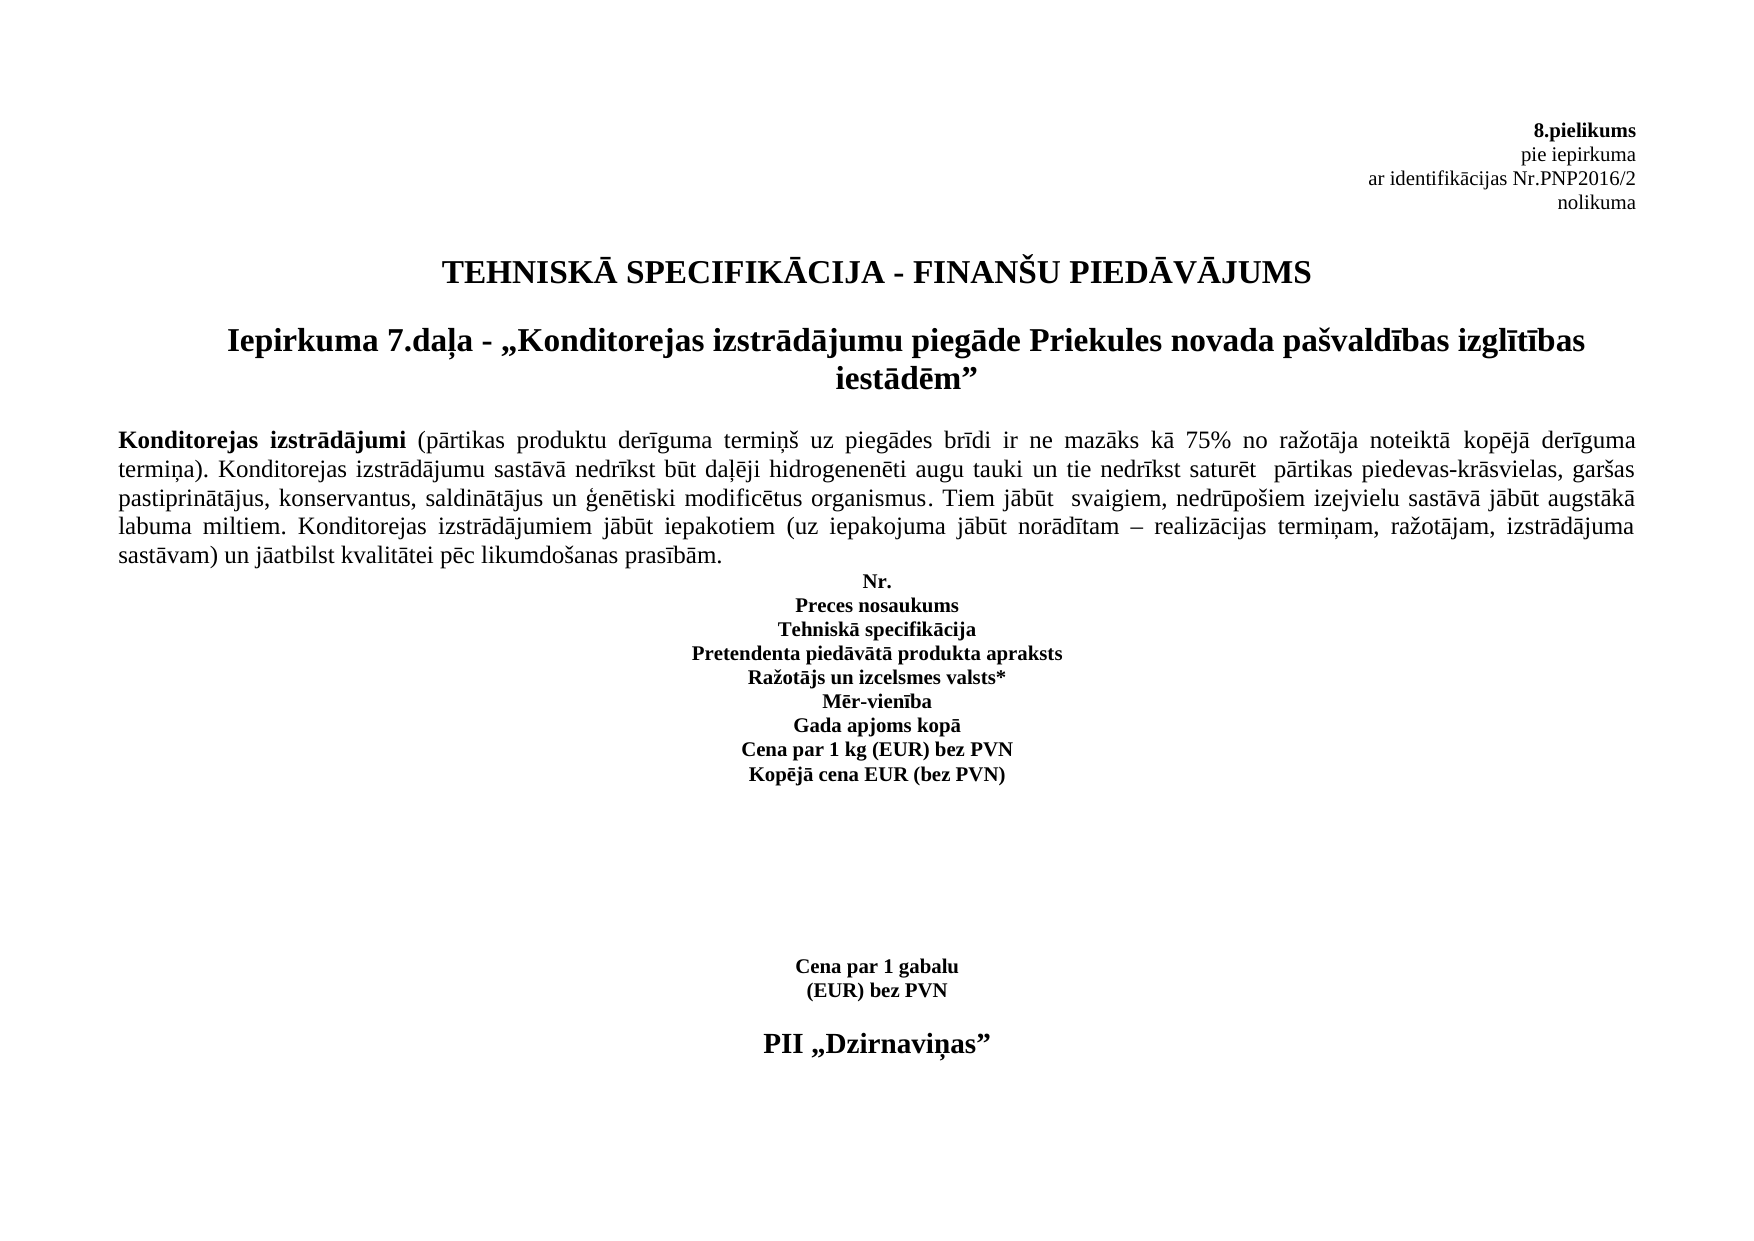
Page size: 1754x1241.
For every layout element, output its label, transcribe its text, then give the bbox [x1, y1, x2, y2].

text ar identifikācijas Nr.PNP2016/2 [118, 166, 1636, 190]
text TEHNISKĀ SPECIFIKĀCIJA - FINANŠU PIEDĀVĀJUMS [118, 253, 1636, 291]
text nolikuma [118, 190, 1636, 214]
text Iepirkuma 7.daļa - „Konditorejas izstrādājumu piegāde Priekules novada pašvaldības izglītības iestādēm” [177, 320, 1636, 396]
text pie iepirkuma [118, 142, 1636, 166]
text 8.pielikums [118, 118, 1636, 142]
